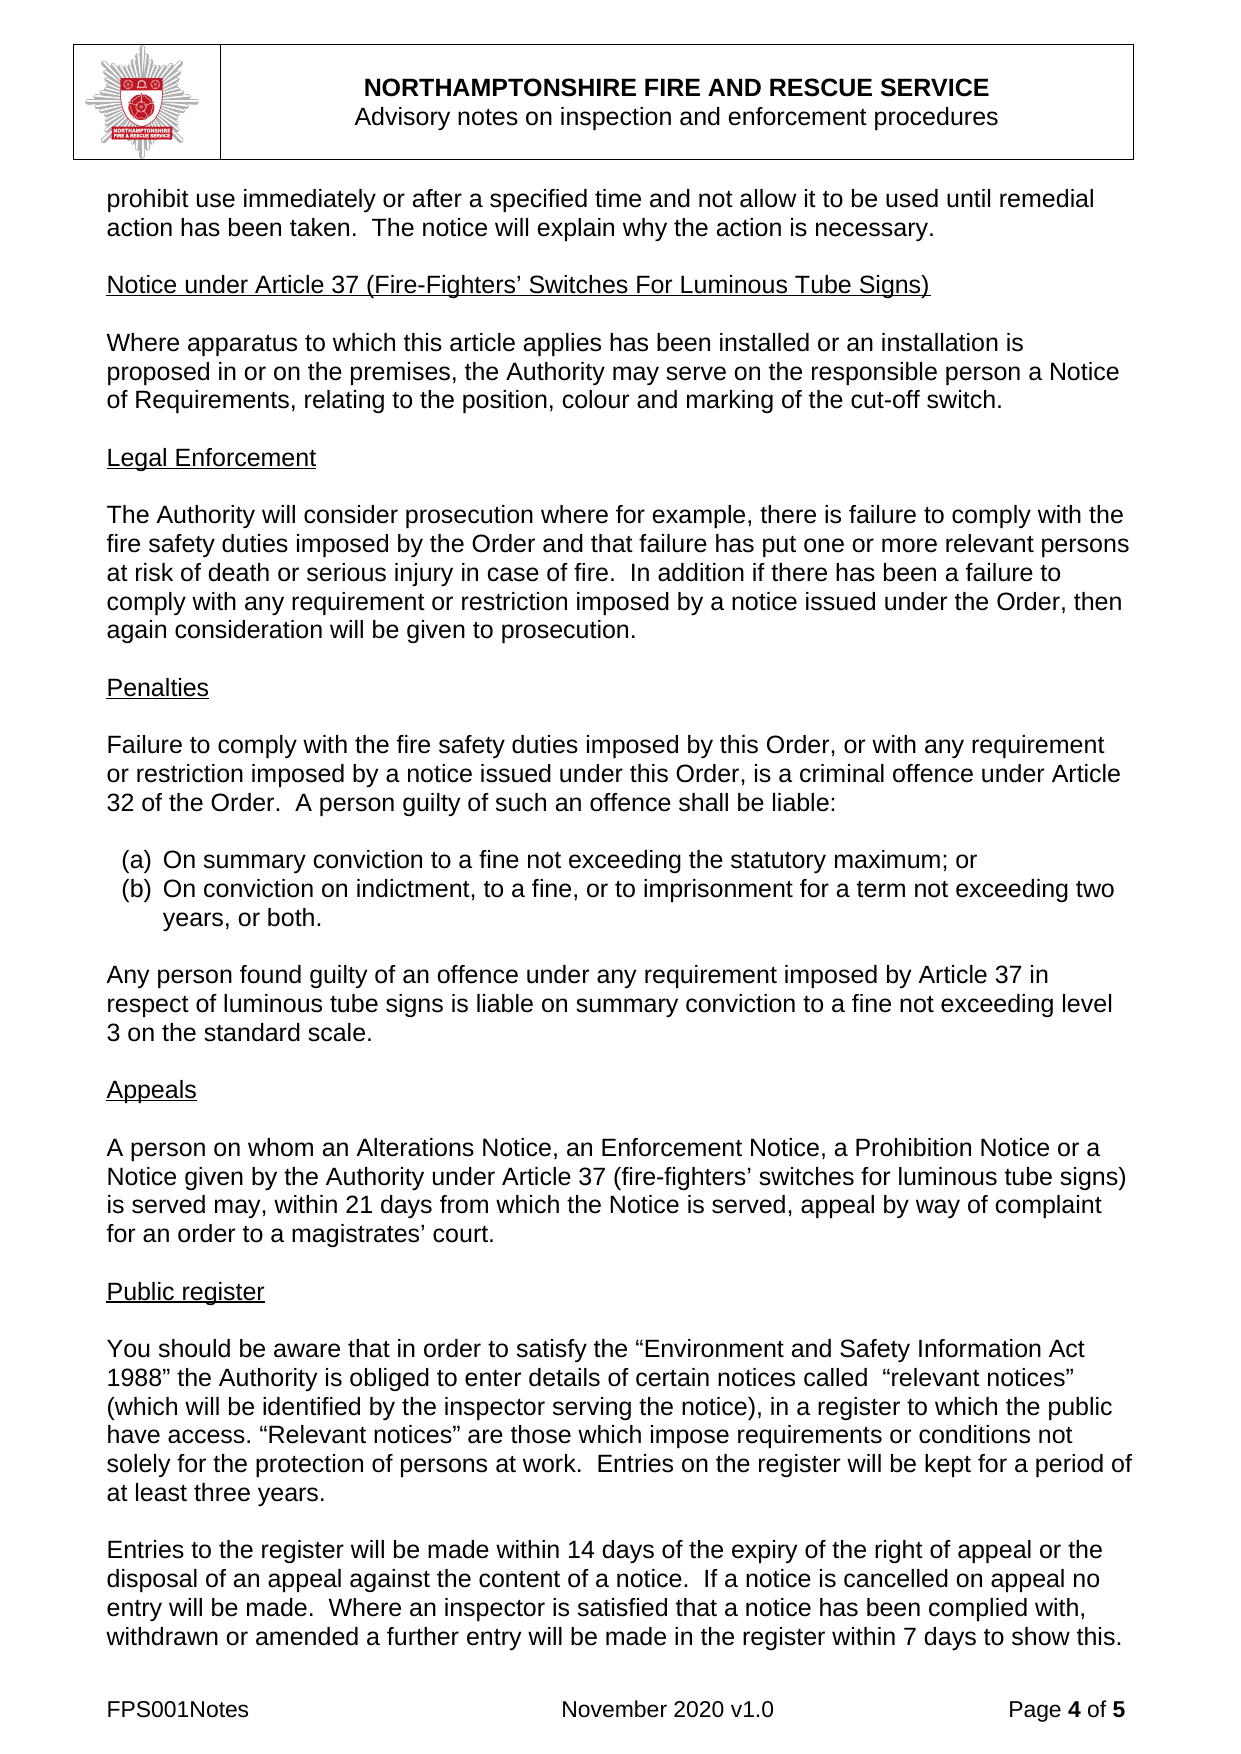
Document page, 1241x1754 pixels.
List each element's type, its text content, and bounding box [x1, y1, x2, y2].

text Where apparatus to which this article applies has been installed or an installation is proposed in or on the premises, the Authority may serve on the responsible person a Notice of Requirements, relating to the position, colour and marking of the cut-off switch. [106, 328, 1134, 414]
list You should be aware that in order to satisfy the “Environment and Safety Information Act 1988” the Authority is obliged to enter details of certain notices called “relevant notices” (which will be identified by the inspector serving the notice), in a register to which the public have access. “Relevant notices” are those which impose requirements or conditions not solely for the protection of persons at work. Entries on the register will be kept for a period of at least three years. [106, 1334, 1134, 1506]
subtitle Appeals [106, 1075, 1134, 1104]
picture [85, 45, 199, 159]
list Entries to the register will be made within 14 days of the expiry of the right of appeal or the disposal of an appeal against the content of a notice. If a notice is cancelled on appeal no entry will be made. Where an inspector is satisfied that a notice has been complied with, withdrawn or amended a further entry will be made in the register within 7 days to show this. [106, 1535, 1134, 1650]
text A person on whom an Alterations Notice, an Enforcement Notice, a Prohibition Notice or a Notice given by the Authority under Article 37 (fire-fighters’ switches for luminous tube signs) is served may, within 21 days from which the Notice is served, appeal by way of complaint for an order to a magistrates’ court. [106, 1133, 1134, 1248]
text The Authority will consider prosecution where for example, there is failure to comply with the fire safety duties imposed by the Order and that failure has put one or more relevant persons at risk of death or serious injury in case of fire. In addition if there has been a failure to comply with any requirement or restriction imposed by a notice issued under the Order, then again consideration will be given to prosecution. [106, 500, 1134, 644]
text (a) On summary conviction to a fine not exceeding the statutory maximum; or [121, 845, 1134, 874]
text Failure to comply with the fire safety duties imposed by this Order, or with any requirement or restriction imposed by a notice issued under this Order, is a criminal offence under Article 32 of the Order. A person guilty of such an offence shall be liable: [106, 730, 1134, 816]
subtitle Legal Enforcement [106, 443, 1134, 471]
text (b) On conviction on indictment, to a fine, or to imprisonment for a term not exceeding two years, or both. [121, 874, 1134, 931]
text Any person found guilty of an offence under any requirement imposed by Article 37 in respect of luminous tube signs is liable on summary conviction to a fine not exceeding level 3 on the standard scale. [106, 960, 1134, 1046]
subtitle Notice under Article 37 (Fire-Fighters’ Switches For Luminous Tube Signs) [106, 270, 1134, 299]
subtitle Public register [106, 1276, 1134, 1305]
subtitle Penalties [106, 673, 1134, 701]
